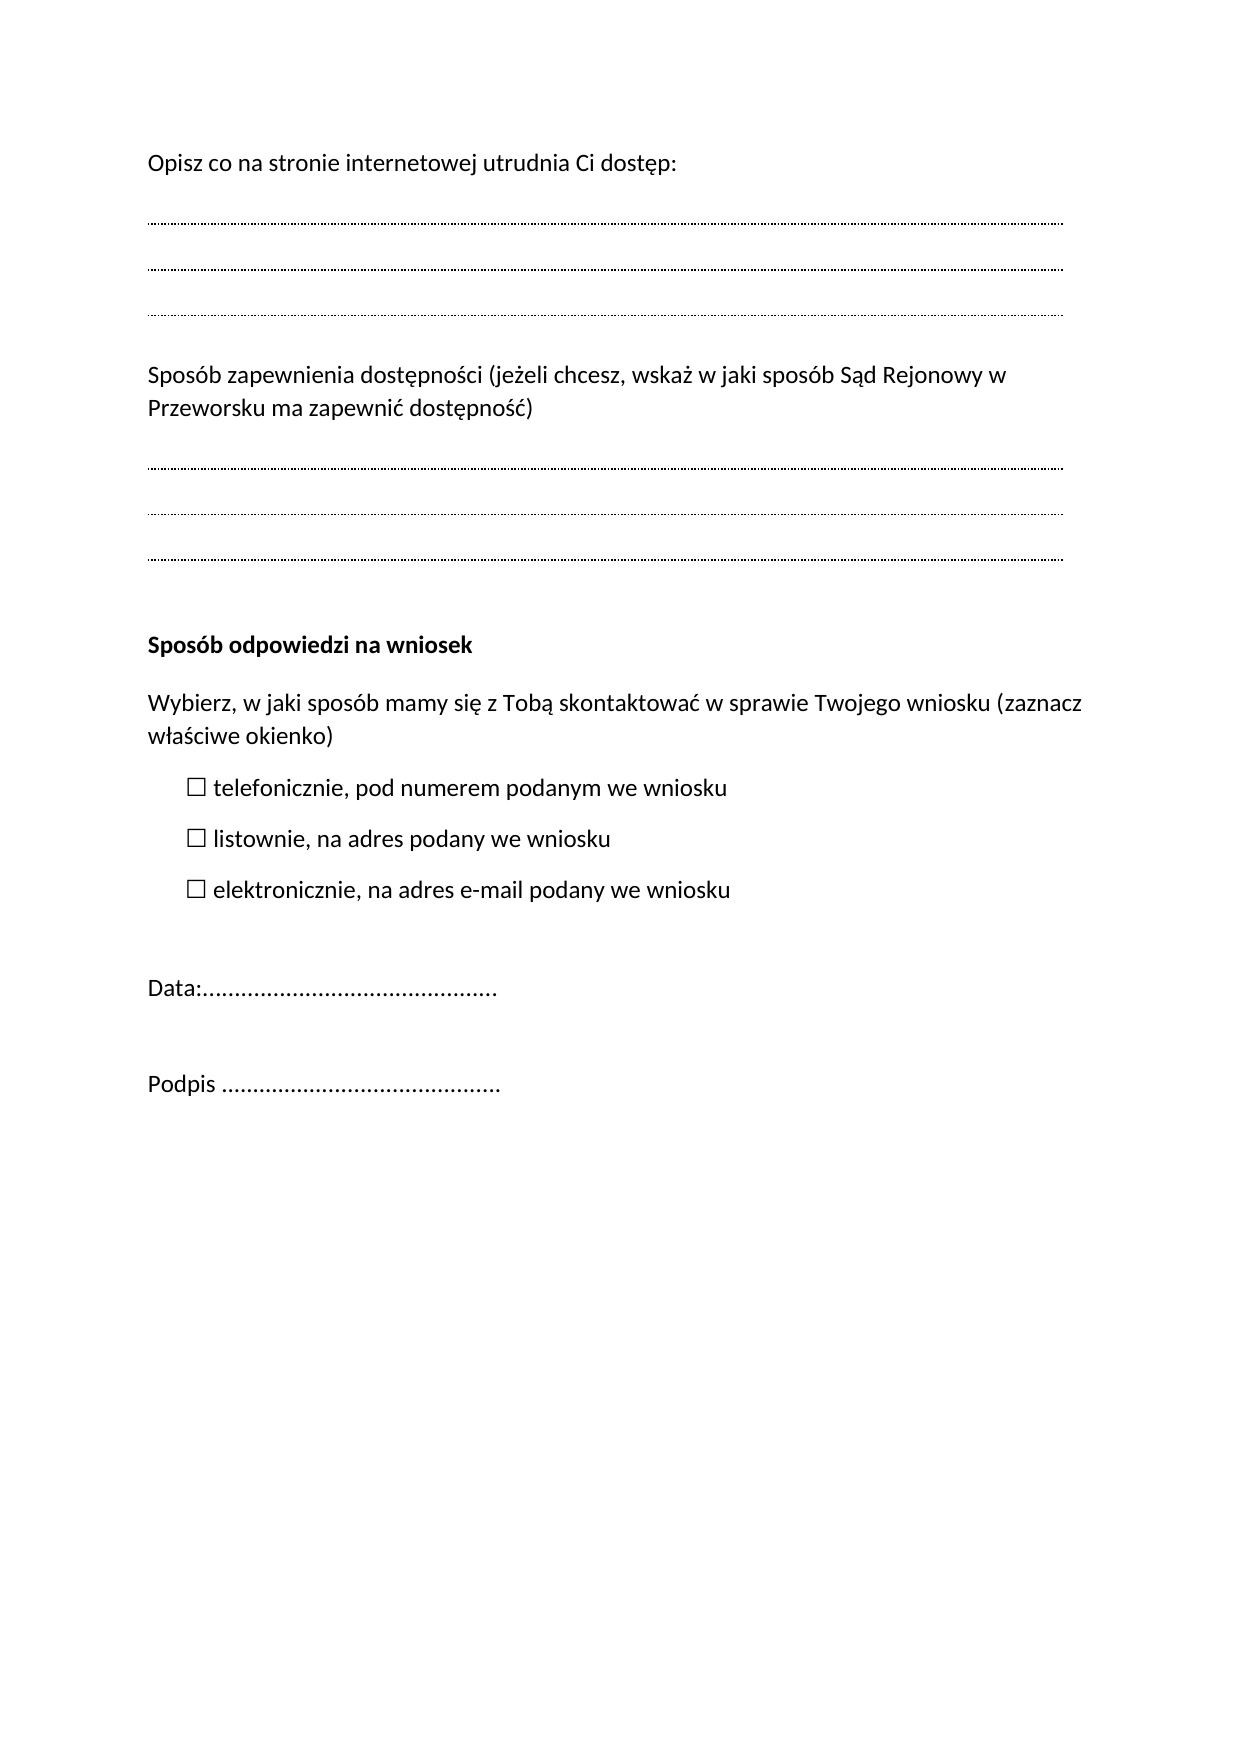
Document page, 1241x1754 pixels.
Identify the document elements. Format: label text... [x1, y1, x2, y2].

text Opisz co na stronie internetowej utrudnia Ci dostęp: [148, 148, 1093, 178]
text listownie, na adres podany we wniosku [185, 821, 1093, 854]
text Sposób zapewnienia dostępności (jeżeli chcesz, wskaż w jaki sposób Sąd Rejonowy w Przeworsku ma zapewnić dostępność) [148, 359, 1093, 423]
text Wybierz, w jaki sposób mamy się z Tobą skontaktować w sprawie Twojego wniosku (zaznacz właściwe okienko) [148, 687, 1093, 750]
text elektronicznie, na adres e-mail podany we wniosku [185, 872, 1093, 906]
text Podpis [148, 1068, 1093, 1099]
text telefonicznie, pod numerem podanym we wniosku [185, 769, 1093, 803]
subtitle Sposób odpowiedzi na wniosek [148, 629, 1093, 659]
text Data: [148, 973, 1093, 1003]
